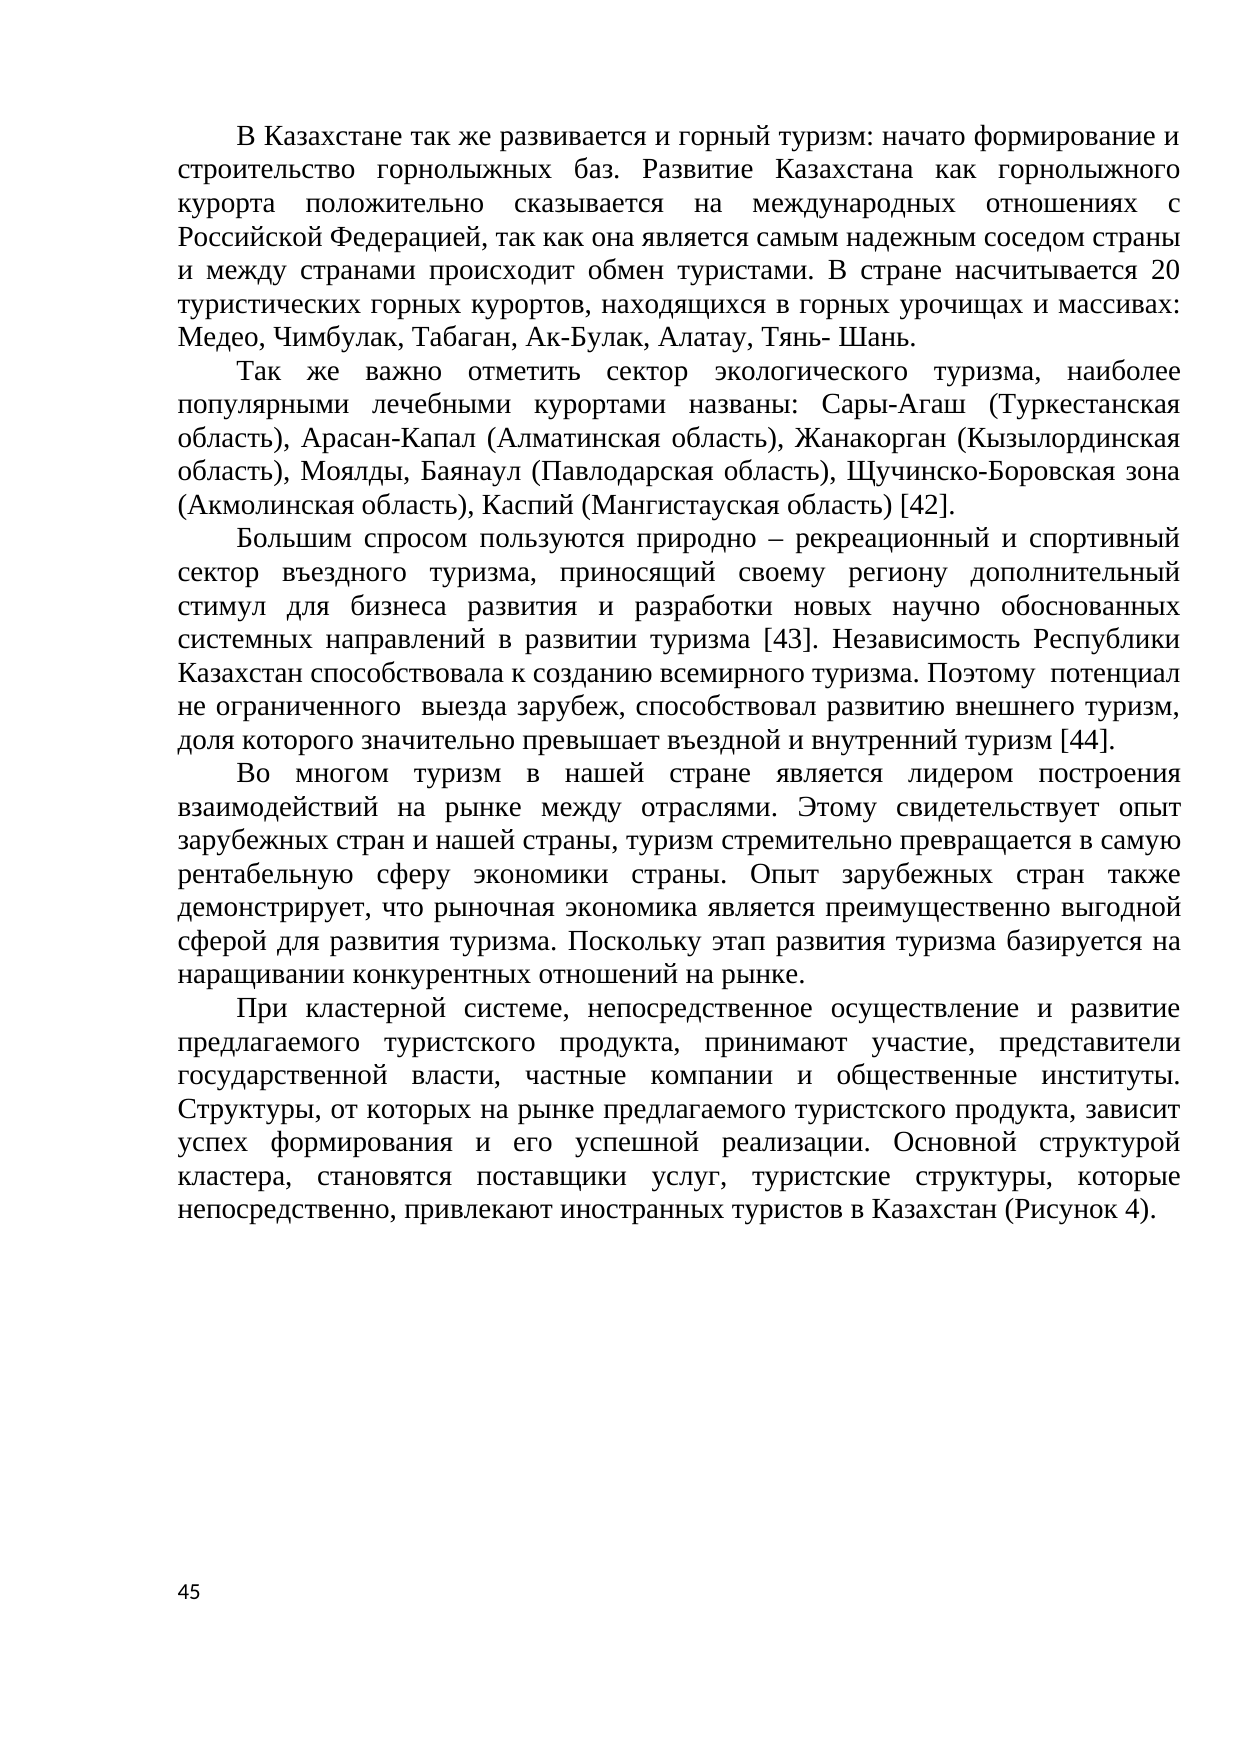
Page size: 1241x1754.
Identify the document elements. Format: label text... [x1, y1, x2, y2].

text При кластерной системе, непосредственное осуществление и развитие предлагаемого туристского продукта, принимают участие, представители государственной власти, частные компании и общественные институты. Структуры, от которых на рынке предлагаемого туристского продукта, зависит успех формирования и его успешной реализации. Основной структурой кластера, становятся поставщики услуг, туристские структуры, которые непосредственно, привлекают иностранных туристов в Казахстан (Рисунок 4). [177, 990, 1181, 1225]
text Большим спросом пользуются природно – рекреационный и спортивный сектор въездного туризма, приносящий своему региону дополнительный стимул для бизнеса развития и разработки новых научно обоснованных системных направлений в развитии туризма [43]. Независимость Республики Казахстан способствовала к созданию всемирного туризма. Поэтому потенциал не ограниченного выезда зарубеж, способствовал развитию внешнего туризм, доля которого значительно превышает въездной и внутренний туризм [44]. [177, 521, 1181, 755]
text Так же важно отметить сектор экологического туризма, наиболее популярными лечебными курортами названы: Сары-Агаш (Туркестанская область), Арасан-Капал (Алматинская область), Жанакорган (Кызылординская область), Моялды, Баянаул (Павлодарская область), Щучинско-Боровская зона (Акмолинская область), Каспий (Мангистауская область) [42]. [177, 353, 1181, 521]
text Во многом туризм в нашей стране является лидером построения взаимодействий на рынке между отраслями. Этому свидетельствует опыт зарубежных стран и нашей страны, туризм стремительно превращается в самую рентабельную сферу экономики страны. Опыт зарубежных стран также демонстрирует, что рыночная экономика является преимущественно выгодной сферой для развития туризма. Поскольку этап развития туризма базируется на наращивании конкурентных отношений на рынке. [177, 755, 1181, 990]
text В Казахстане так же развивается и горный туризм: начато формирование и строительство горнолыжных баз. Развитие Казахстана как горнолыжного курорта положительно сказывается на международных отношениях с Российской Федерацией, так как она является самым надежным соседом страны и между странами происходит обмен туристами. В стране насчитывается 20 туристических горных курортов, находящихся в горных урочищах и массивах: Медео, Чимбулак, Табаган, Ак-Булак, Алатау, Тянь- Шань. [177, 118, 1181, 353]
